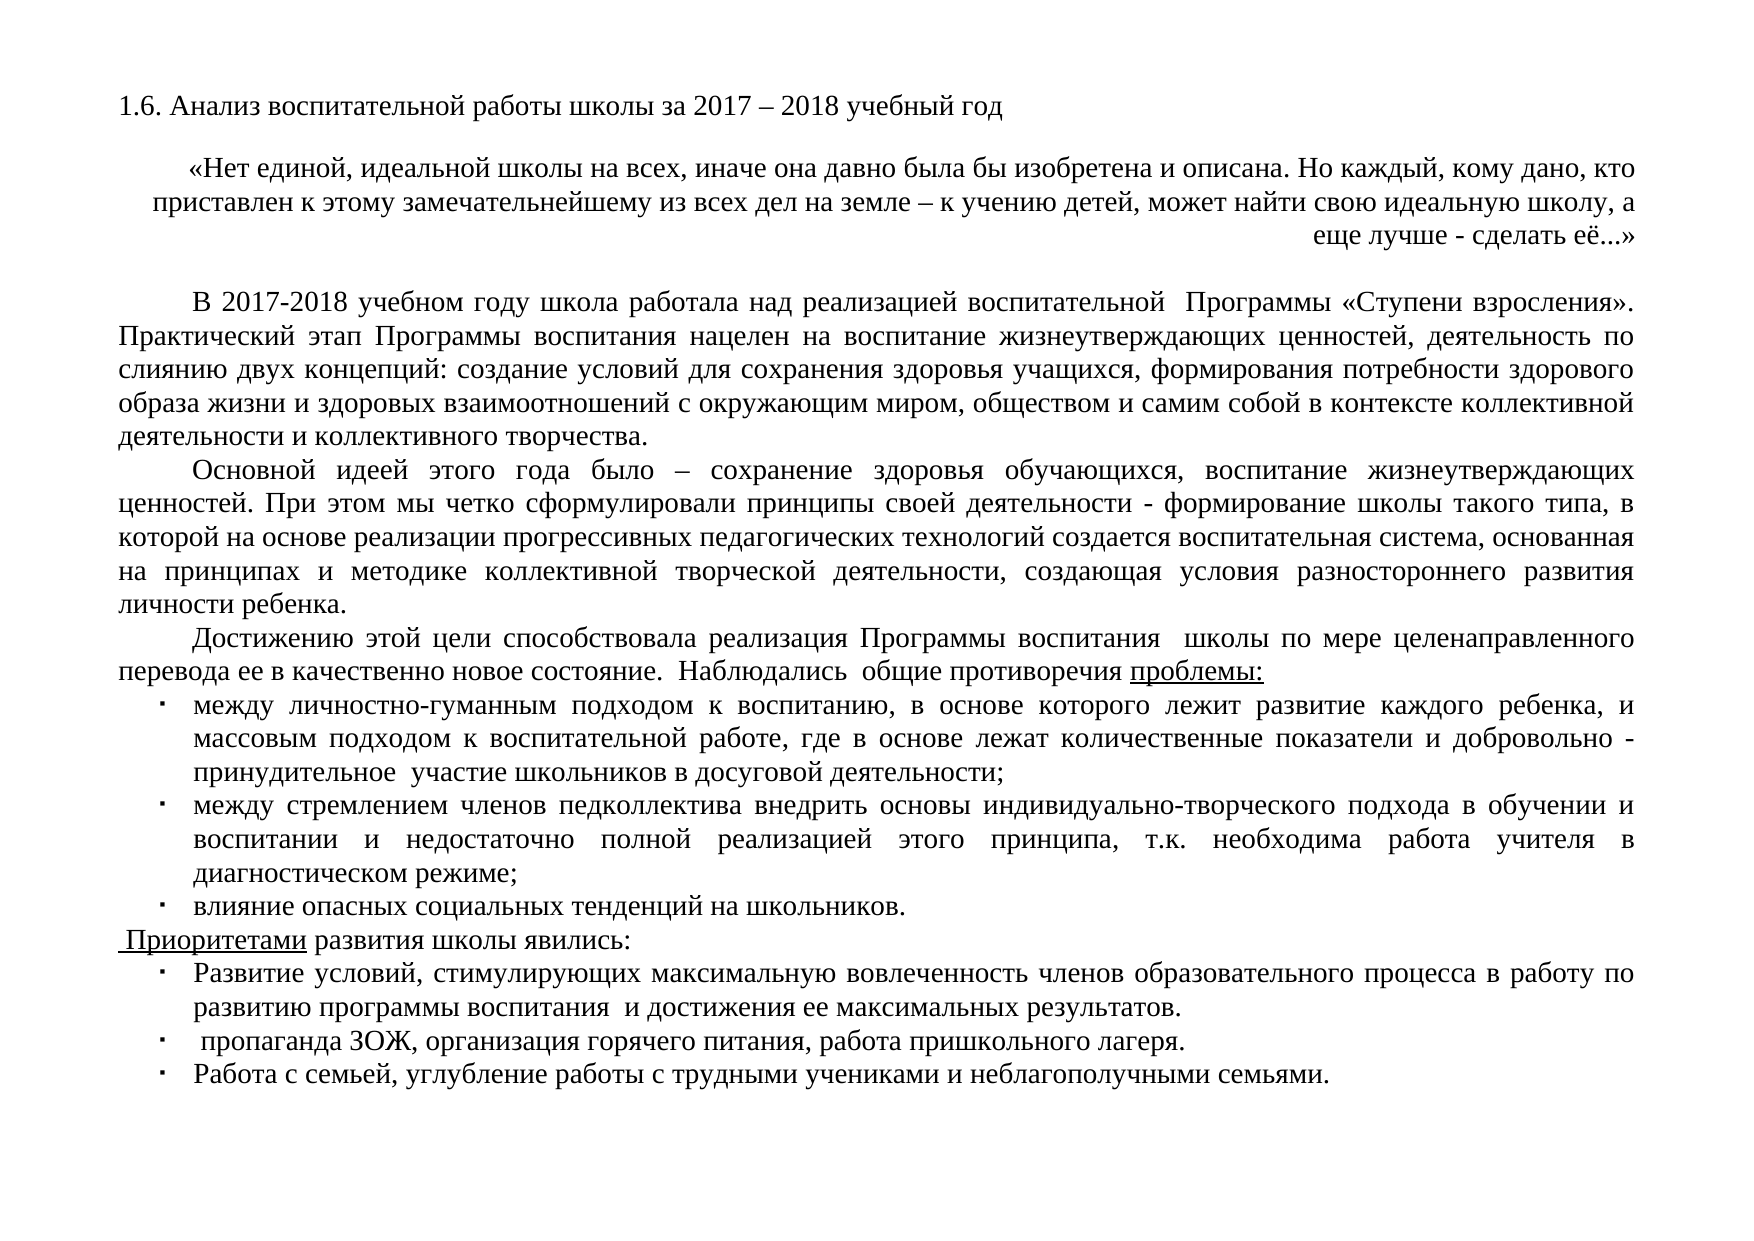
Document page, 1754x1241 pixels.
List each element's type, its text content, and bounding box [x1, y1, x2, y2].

list Работа с семьей, углубление работы с трудными учениками и неблагополучными семьями. [156, 1056, 1636, 1090]
text 1.6. Анализ воспитательной работы школы за 2017 – 2018 учебный год [118, 88, 1636, 122]
list влияние опасных социальных тенденций на школьников. [156, 888, 1636, 922]
list Развитие условий, стимулирующих максимальную вовлеченность членов образовательного процесса в работу по развитию программы воспитания и достижения ее максимальных результатов. [156, 955, 1636, 1023]
list пропаганда ЗОЖ, организация горячего питания, работа пришкольного лагеря. [156, 1023, 1636, 1056]
text Достижению этой цели способствовала реализация Программы воспитания школы по мере целенаправленного перевода ее в качественно новое состояние. Наблюдались общие противоречия проблемы: [118, 620, 1636, 687]
list между стремлением членов педколлектива внедрить основы индивидуально-творческого подхода в обучении и воспитании и недостаточно полной реализацией этого принципа, т.к. необходима работа учителя в диагностическом режиме; [156, 787, 1636, 888]
text В 2017-2018 учебном году школа работала над реализацией воспитательной Программы «Ступени взросления». Практический этап Программы воспитания нацелен на воспитание жизнеутверждающих ценностей, деятельность по слиянию двух концепций: создание условий для сохранения здоровья учащихся, формирования потребности здорового образа жизни и здоровых взаимоотношений с окружающим миром, обществом и самим собой в контексте коллективной деятельности и коллективного творчества. [118, 284, 1636, 452]
text «Нет единой, идеальной школы на всех, иначе она давно была бы изобретена и описана. Но каждый, кому дано, кто приставлен к этому замечательнейшему из всех дел на земле – к учению детей, может найти свою идеальную школу, а еще лучше - сделать её...» [118, 150, 1636, 251]
list между личностно-гуманным подходом к воспитанию, в основе которого лежит развитие каждого ребенка, и массовым подходом к воспитательной работе, где в основе лежат количественные показатели и добровольно - принудительное участие школьников в досуговой деятельности; [156, 687, 1636, 787]
text Основной идеей этого года было – сохранение здоровья обучающихся, воспитание жизнеутверждающих ценностей. При этом мы четко сформулировали принципы своей деятельности - формирование школы такого типа, в которой на основе реализации прогрессивных педагогических технологий создается воспитательная система, основанная на принципах и методике коллективной творческой деятельности, создающая условия разностороннего развития личности ребенка. [118, 452, 1636, 620]
text Приоритетами развития школы явились: [118, 922, 1636, 955]
